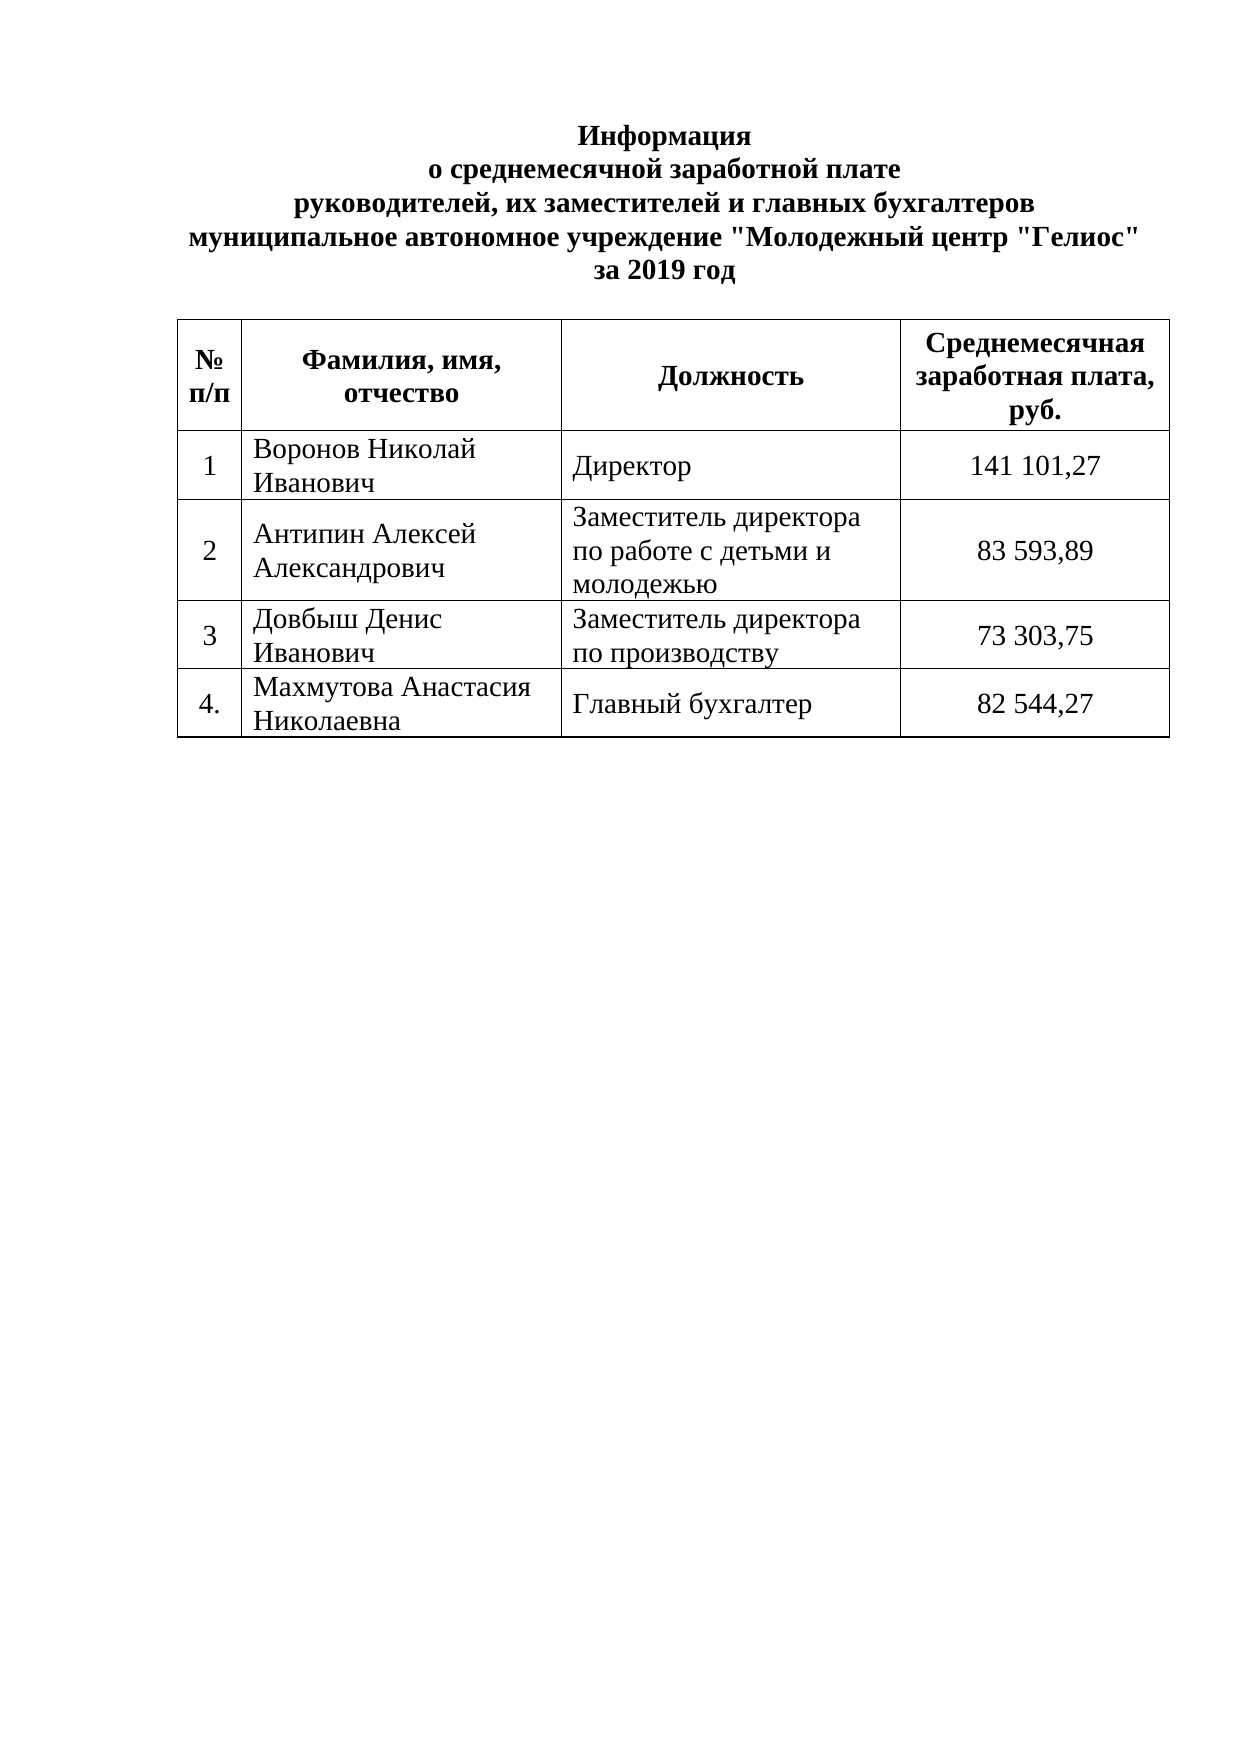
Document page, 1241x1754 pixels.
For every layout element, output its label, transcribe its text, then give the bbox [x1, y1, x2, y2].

table_cell 83 593,89 [901, 500, 1169, 600]
table_cell 3 [178, 601, 241, 668]
table_cell 2 [178, 500, 241, 600]
text за 2019 год [177, 252, 1152, 286]
table_cell Заместитель директора по производству [562, 601, 900, 668]
table_cell 141 101,27 [901, 431, 1169, 498]
table_cell Махмутова Анастасия Николаевна [242, 669, 561, 736]
table_header № п/п [178, 320, 241, 430]
table_cell Воронов Николай Иванович [242, 431, 561, 498]
table_header Фамилия, имя, отчество [242, 320, 561, 430]
table_header Должность [562, 320, 900, 430]
table_cell 82 544,27 [901, 669, 1169, 736]
table_cell Довбыш Денис Иванович [242, 601, 561, 668]
table_cell Директор [562, 431, 900, 498]
text о среднемесячной заработной плате [177, 152, 1152, 185]
text муниципальное автономное учреждение "Молодежный центр "Гелиос" [177, 219, 1152, 252]
table_header Среднемесячная заработная плата, руб. [901, 320, 1169, 430]
table_cell Заместитель директора по работе с детьми и молодежью [562, 500, 900, 600]
text Информация [177, 118, 1152, 152]
text руководителей, их заместителей и главных бухгалтеров [177, 185, 1152, 219]
table_cell 4. [178, 669, 241, 736]
table_cell Антипин Алексей Александрович [242, 500, 561, 600]
table_cell 1 [178, 431, 241, 498]
table_cell Главный бухгалтер [562, 669, 900, 736]
table_cell 73 303,75 [901, 601, 1169, 668]
